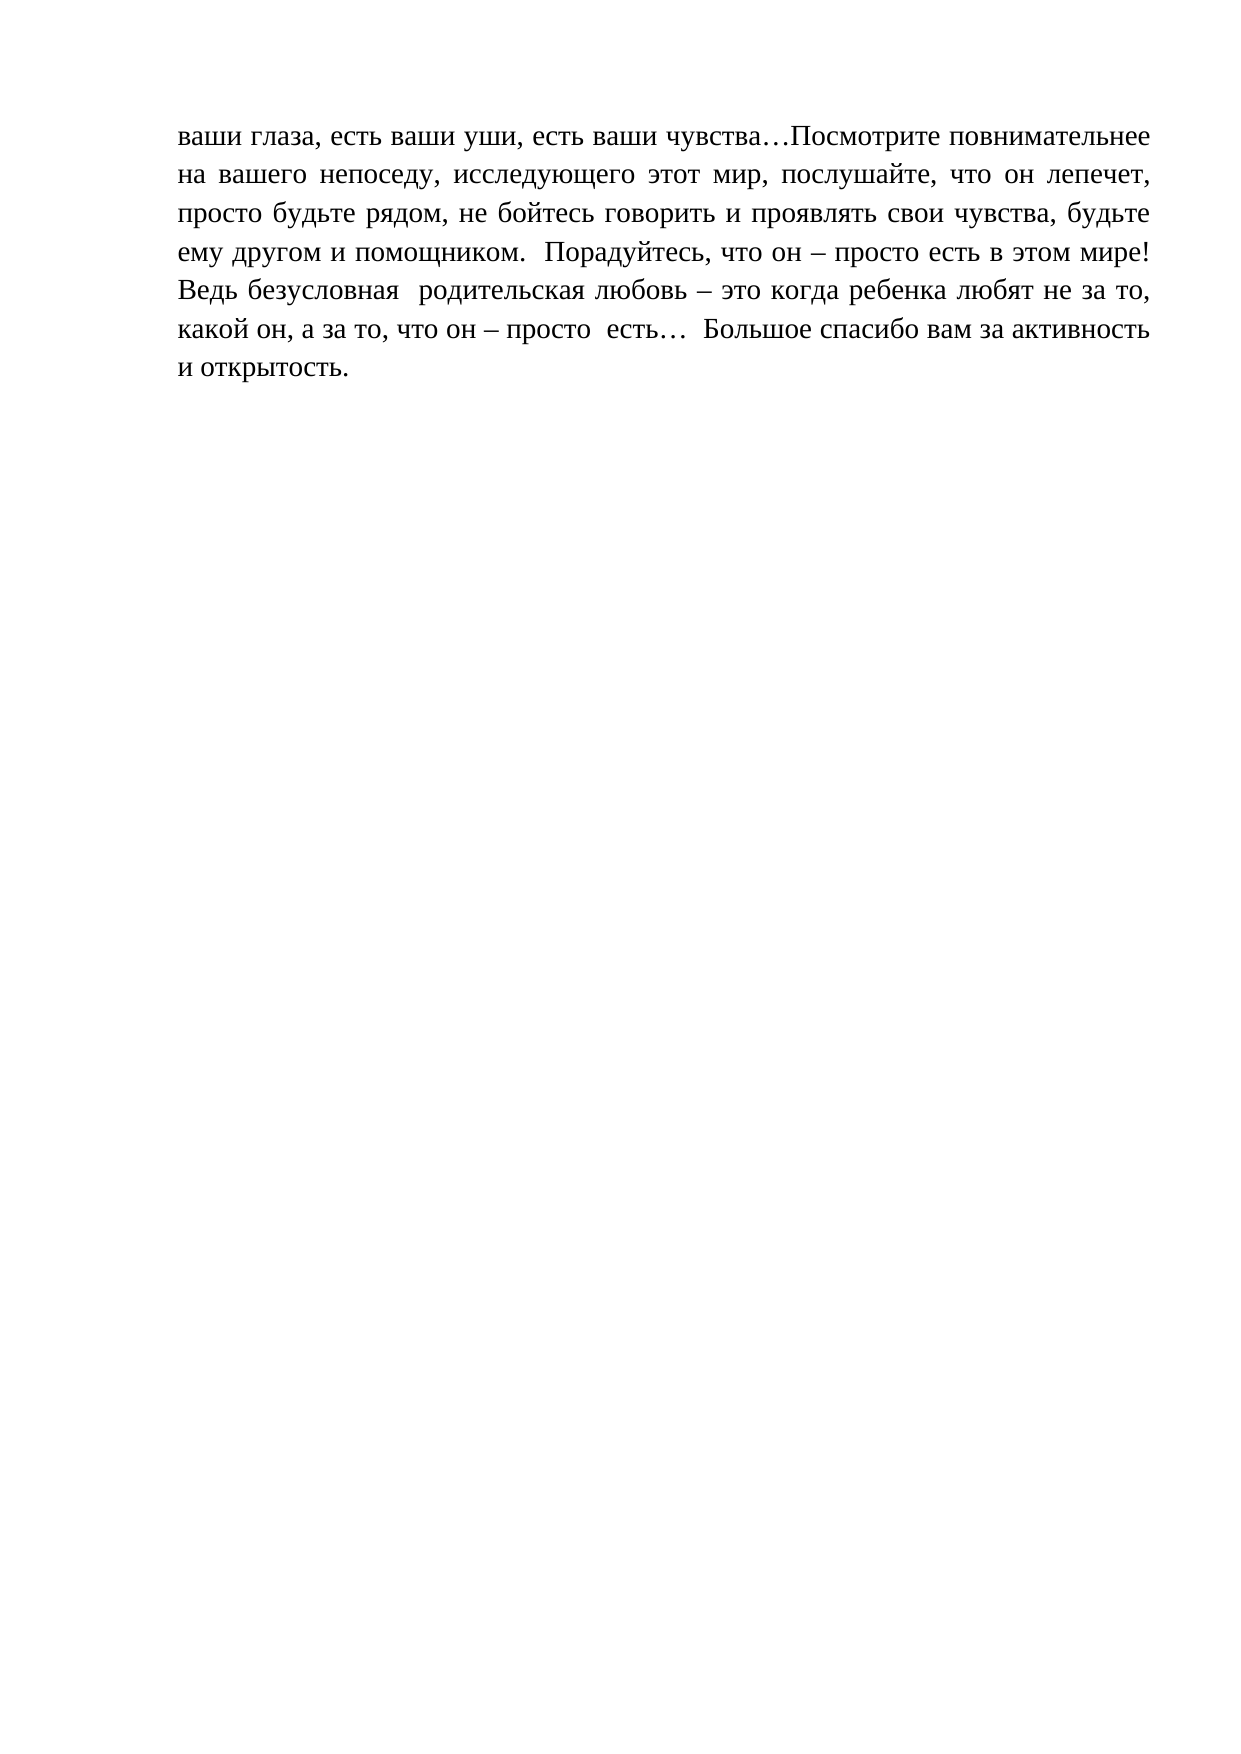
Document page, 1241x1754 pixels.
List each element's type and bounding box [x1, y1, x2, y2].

text [177, 118, 1152, 383]
